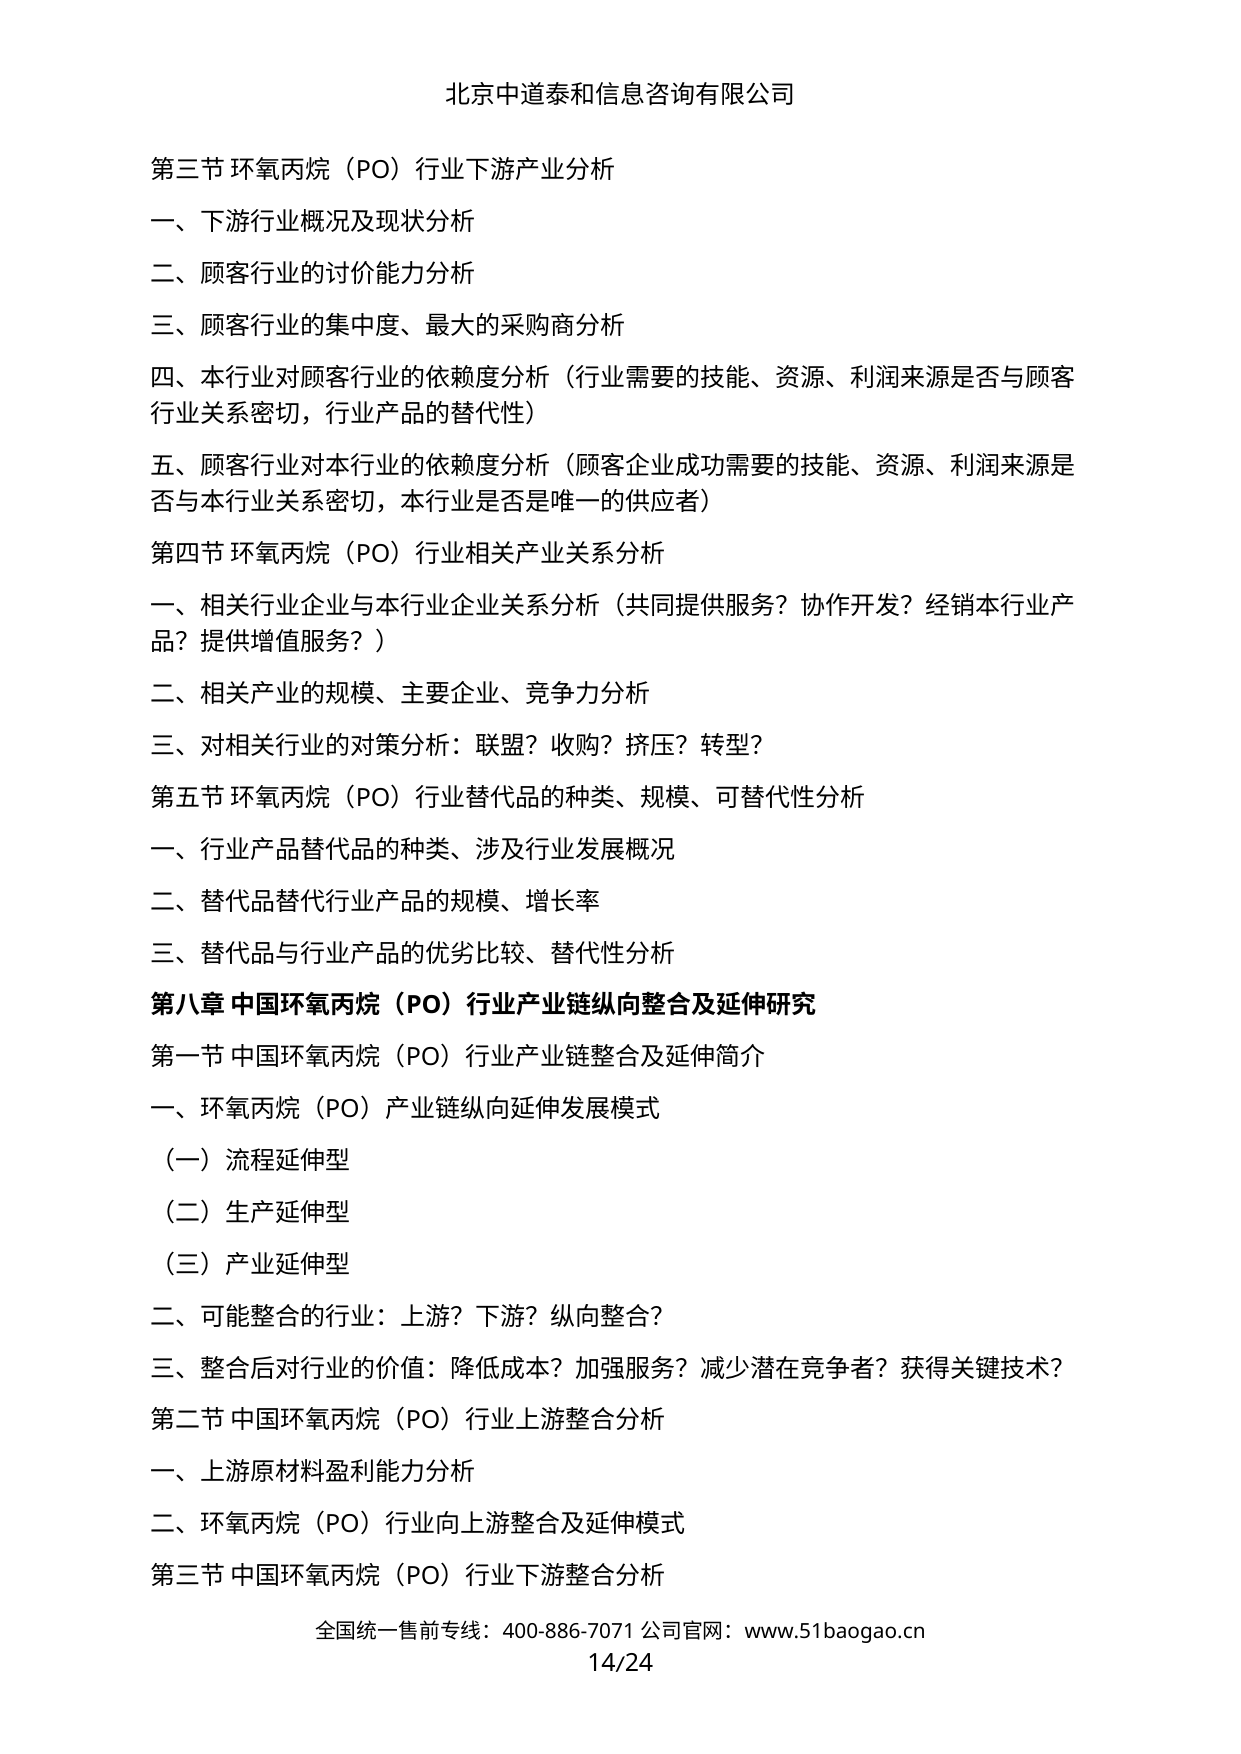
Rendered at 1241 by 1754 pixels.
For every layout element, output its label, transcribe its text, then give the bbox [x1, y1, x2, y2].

text 一、相关行业企业与本行业企业关系分析（共同提供服务？协作开发？经销本行业产品？提供增值服务？） [150, 586, 1090, 658]
text 一、行业产品替代品的种类、涉及行业发展概况 [150, 829, 1090, 866]
text 二、替代品替代行业产品的规模、增长率 [150, 881, 1090, 917]
text 一、下游行业概况及现状分析 [150, 202, 1090, 238]
text 五、顾客行业对本行业的依赖度分析（顾客企业成功需要的技能、资源、利润来源是否与本行业关系密切，本行业是否是唯一的供应者） [150, 446, 1090, 518]
text 第四节 环氧丙烷（PO）行业相关产业关系分析 [150, 534, 1090, 570]
text （三）产业延伸型 [150, 1244, 1090, 1281]
text 三、替代品与行业产品的优劣比较、替代性分析 [150, 933, 1090, 969]
text 一、上游原材料盈利能力分析 [150, 1452, 1090, 1488]
text 第五节 环氧丙烷（PO）行业替代品的种类、规模、可替代性分析 [150, 777, 1090, 814]
text （一）流程延伸型 [150, 1141, 1090, 1177]
text 第八章 中国环氧丙烷（PO）行业产业链纵向整合及延伸研究 [150, 985, 1090, 1021]
text 二、可能整合的行业：上游？下游？纵向整合？ [150, 1296, 1090, 1332]
text 三、顾客行业的集中度、最大的采购商分析 [150, 306, 1090, 342]
text 第二节 中国环氧丙烷（PO）行业上游整合分析 [150, 1400, 1090, 1436]
text 一、环氧丙烷（PO）产业链纵向延伸发展模式 [150, 1089, 1090, 1125]
text 二、顾客行业的讨价能力分析 [150, 254, 1090, 290]
text 二、环氧丙烷（PO）行业向上游整合及延伸模式 [150, 1504, 1090, 1540]
text 第一节 中国环氧丙烷（PO）行业产业链整合及延伸简介 [150, 1037, 1090, 1073]
text 四、本行业对顾客行业的依赖度分析（行业需要的技能、资源、利润来源是否与顾客行业关系密切，行业产品的替代性） [150, 357, 1090, 430]
text 第三节 中国环氧丙烷（PO）行业下游整合分析 [150, 1556, 1090, 1592]
text 二、相关产业的规模、主要企业、竞争力分析 [150, 674, 1090, 710]
text 三、对相关行业的对策分析：联盟？收购？挤压？转型？ [150, 726, 1090, 762]
text （二）生产延伸型 [150, 1192, 1090, 1229]
text 三、整合后对行业的价值：降低成本？加强服务？减少潜在竞争者？获得关键技术？ [150, 1348, 1090, 1384]
text 第三节 环氧丙烷（PO）行业下游产业分析 [150, 150, 1090, 186]
